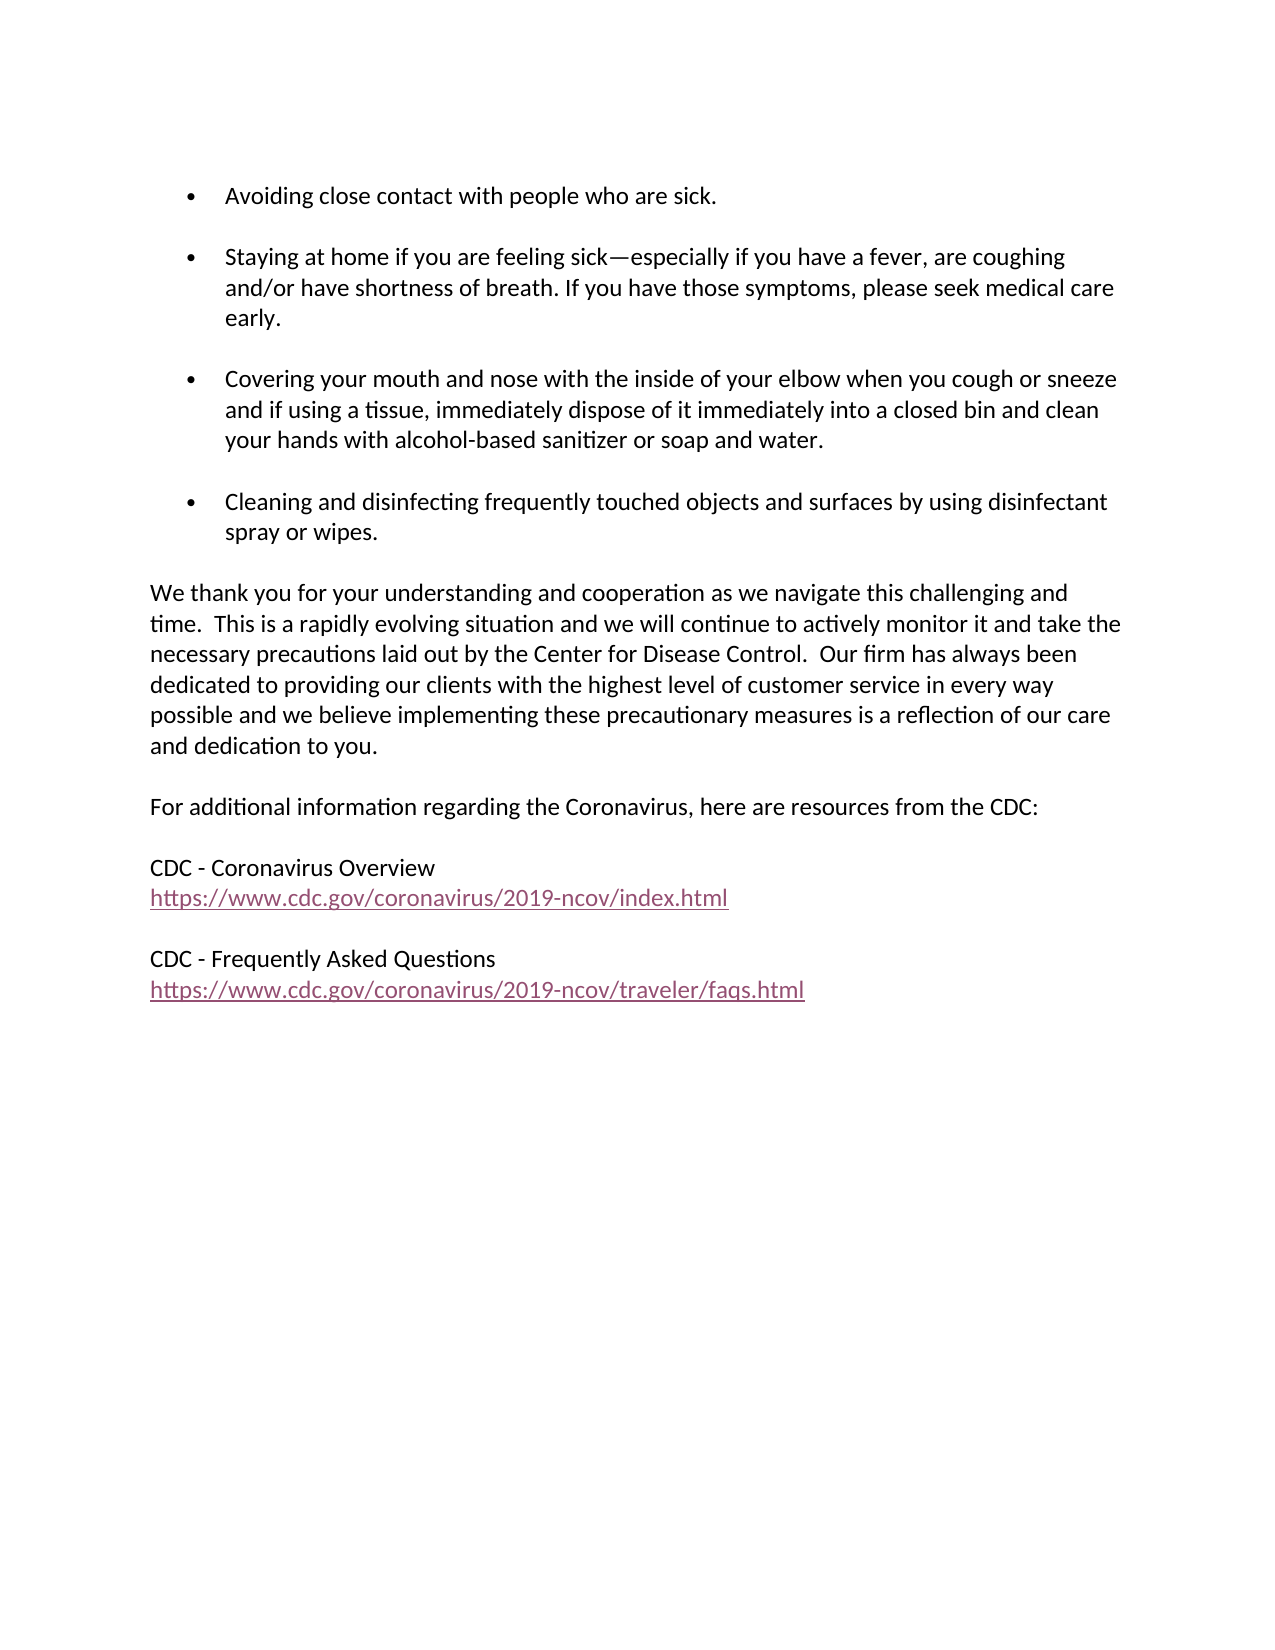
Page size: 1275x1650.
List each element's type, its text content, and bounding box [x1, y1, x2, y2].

list Cleaning and disinfecting frequently touched objects and surfaces by using disinfectant spray or wipes. [187, 486, 1125, 547]
list Staying at home if you are feeling sick—especially if you have a fever, are coughing and/or have shortness of breath. If you have those symptoms, please seek medical care early. [187, 242, 1125, 333]
list Avoiding close contact with people who are sick. [187, 181, 1125, 211]
text https://www.cdc.gov/coronavirus/2019-ncov/index.html [150, 882, 1125, 913]
text https://www.cdc.gov/coronavirus/2019-ncov/traveler/faqs.html [150, 974, 1125, 1004]
list Covering your mouth and nose with the inside of your elbow when you cough or sneeze and if using a tissue, immediately dispose of it immediately into a closed bin and clean your hands with alcohol-based sanitizer or soap and water. [187, 364, 1125, 455]
text We thank you for your understanding and cooperation as we navigate this challenging and time. This is a rapidly evolving situation and we will continue to actively monitor it and take the necessary precautions laid out by the Center for Disease Control. Our firm has always been dedicated to providing our clients with the highest level of customer service in every way possible and we believe implementing these precautionary measures is a reflection of our care and dedication to you. [150, 577, 1125, 760]
text CDC - Frequently Asked Questions [150, 943, 1125, 974]
text CDC - Coronavirus Overview [150, 852, 1125, 882]
text For additional information regarding the Coronavirus, here are resources from the CDC: [150, 791, 1125, 821]
